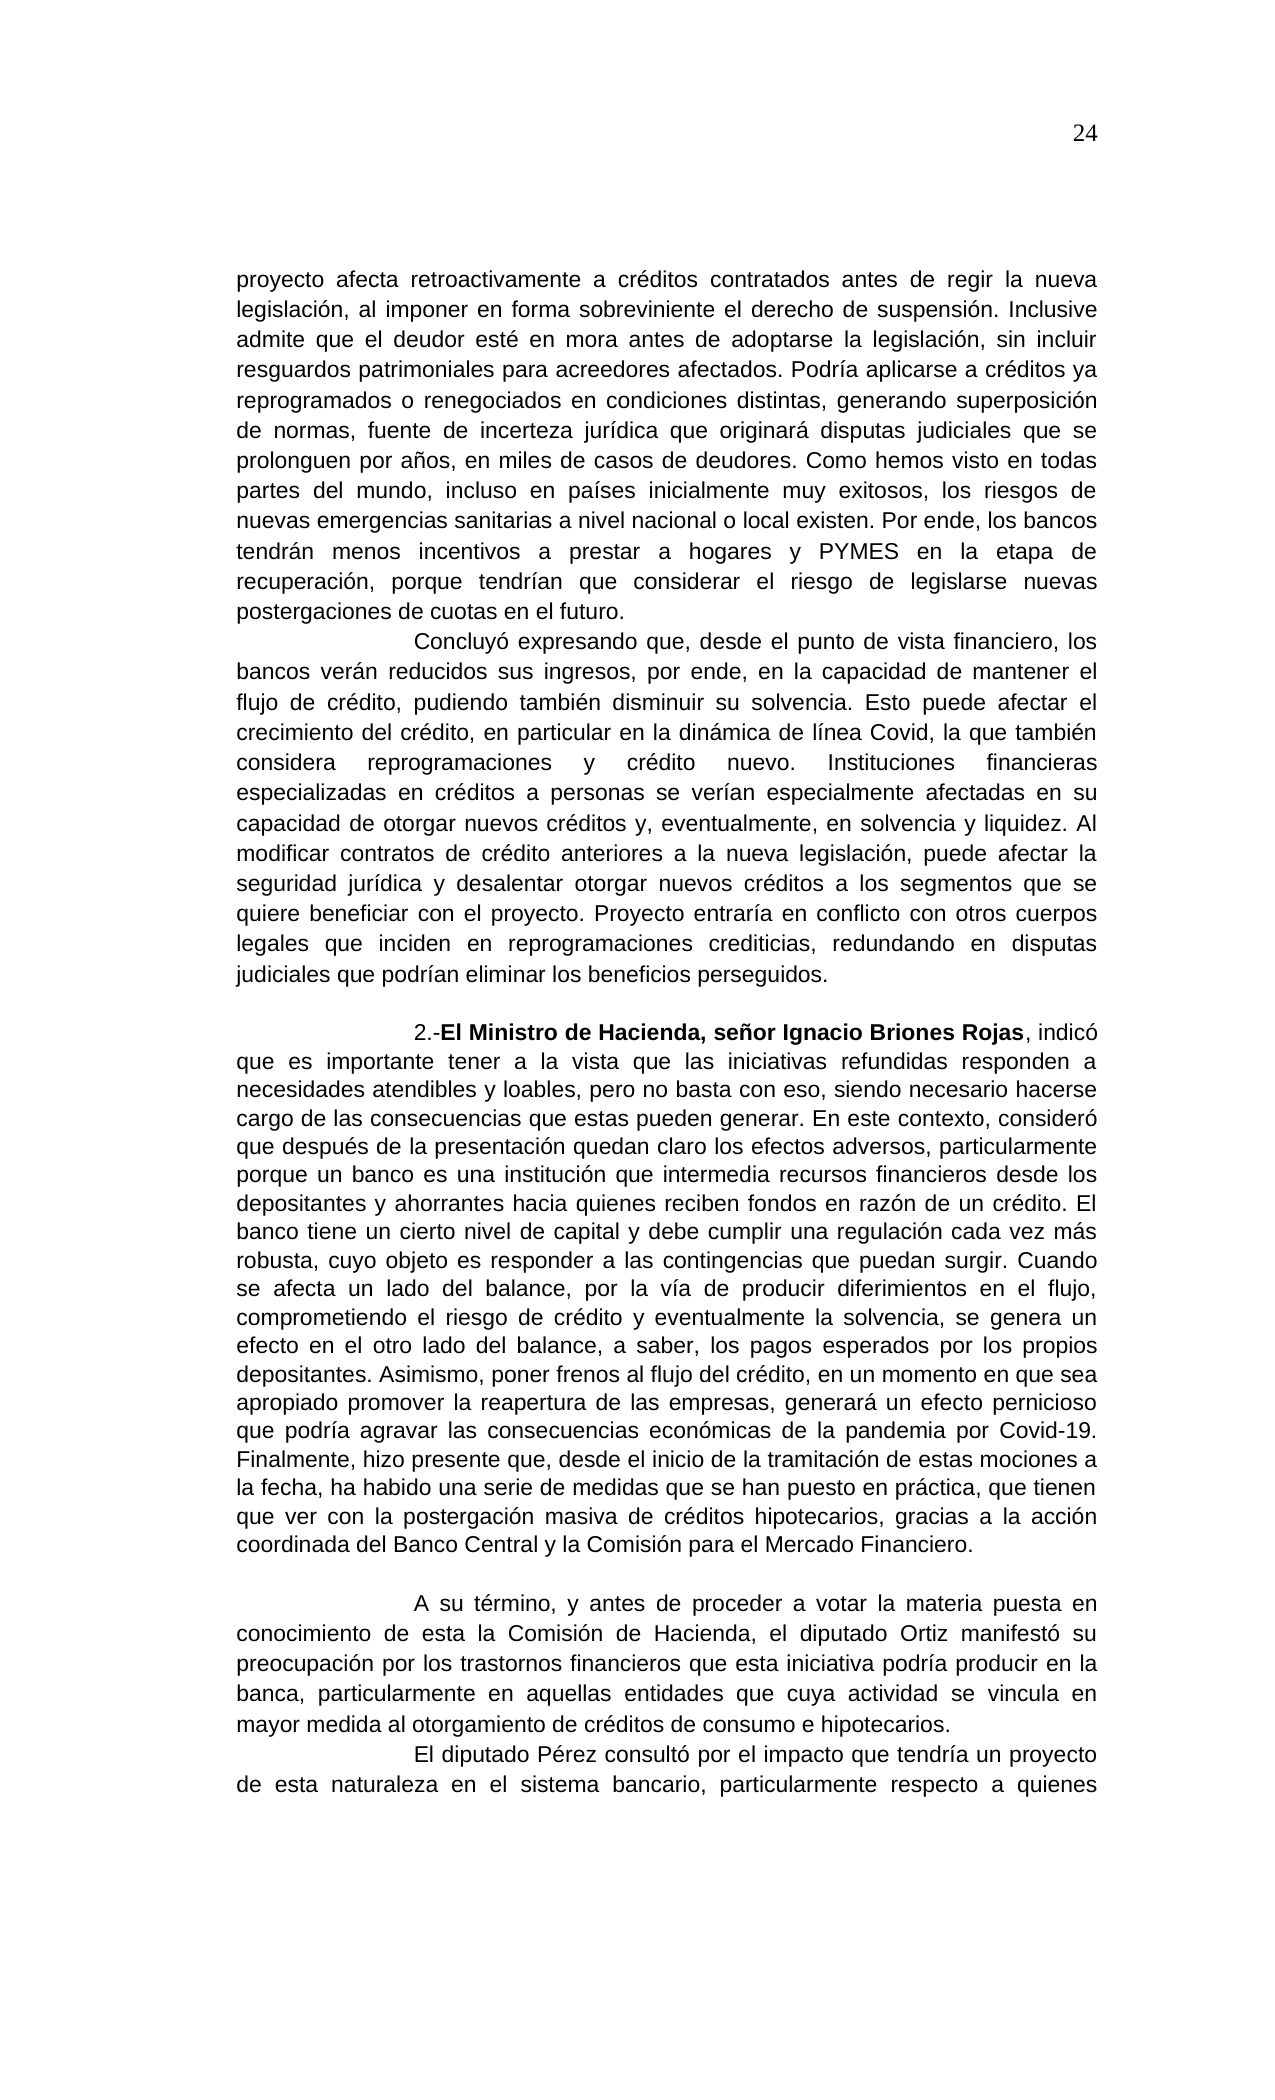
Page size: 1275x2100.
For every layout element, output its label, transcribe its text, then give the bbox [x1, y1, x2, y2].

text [236, 1741, 1098, 1797]
text Concluyó expresando que, desde el punto de vista financiero, los bancos verán reducidos sus ingresos, por ende, en la capacidad de mantener el flujo de crédito, pudiendo también disminuir su solvencia. Esto puede afectar el crecimiento del crédito, en particular en la dinámica de línea Covid, la que también considera reprogramaciones y crédito nuevo. Instituciones financieras especializadas en créditos a personas se verían especialmente afectadas en su capacidad de otorgar nuevos créditos y, eventualmente, en solvencia y liquidez. Al modificar contratos de crédito anteriores a la nueva legislación, puede afectar la seguridad jurídica y desalentar otorgar nuevos créditos a los segmentos que se quiere beneficiar con el proyecto. Proyecto entraría en conflicto con otros cuerpos legales que inciden en reprogramaciones crediticias, redundando en disputas judiciales que podrían eliminar los beneficios perseguidos. [236, 628, 1098, 987]
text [236, 266, 1098, 624]
text 2.-El Ministro de Hacienda, señor Ignacio Briones Rojas, indicó que es importante tener a la vista que las iniciativas refundidas responden a necesidades atendibles y loables, pero no basta con eso, siendo necesario hacerse cargo de las consecuencias que estas pueden generar. En este contexto, consideró que después de la presentación quedan claro los efectos adversos, particularmente porque un banco es una institución que intermedia recursos financieros desde los depositantes y ahorrantes hacia quienes reciben fondos en razón de un crédito. El banco tiene un cierto nivel de capital y debe cumplir una regulación cada vez más robusta, cuyo objeto es responder a las contingencias que puedan surgir. Cuando se afecta un lado del balance, por la vía de producir diferimientos en el flujo, comprometiendo el riesgo de crédito y eventualmente la solvencia, se genera un efecto en el otro lado del balance, a saber, los pagos esperados por los propios depositantes. Asimismo, poner frenos al flujo del crédito, en un momento en que sea apropiado promover la reapertura de las empresas, generará un efecto pernicioso que podría agravar las consecuencias económicas de la pandemia por Covid-19. Finalmente, hizo presente que, desde el inicio de la tramitación de estas mociones a la fecha, ha habido una serie de medidas que se han puesto en práctica, que tienen que ver con la postergación masiva de créditos hipotecarios, gracias a la acción coordinada del Banco Central y la Comisión para el Mercado Financiero. [236, 1019, 1098, 1557]
text A su término, y antes de proceder a votar la materia puesta en conocimiento de esta la Comisión de Hacienda, el diputado Ortiz manifestó su preocupación por los trastornos financieros que esta iniciativa podría producir en la banca, particularmente en aquellas entidades que cuya actividad se vincula en mayor medida al otorgamiento de créditos de consumo e hipotecarios. [236, 1590, 1098, 1737]
